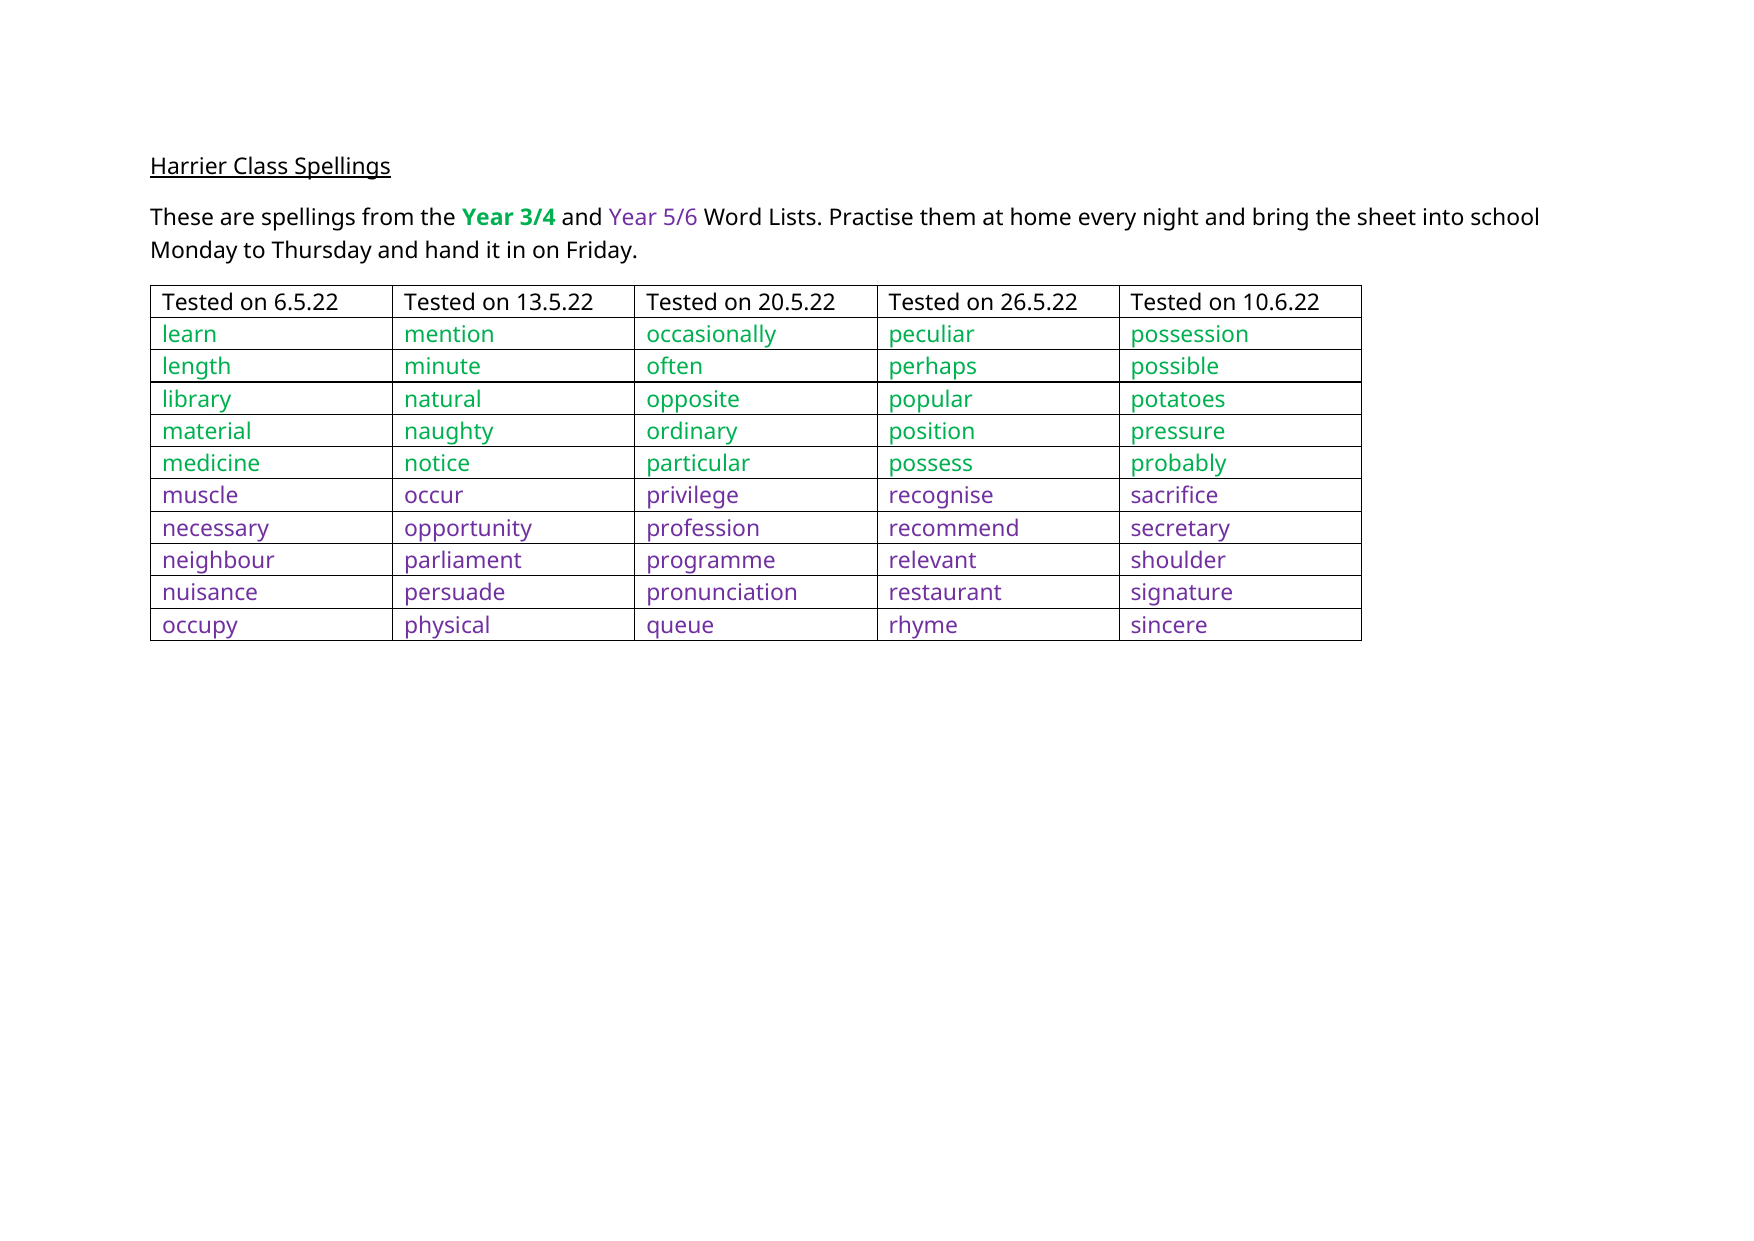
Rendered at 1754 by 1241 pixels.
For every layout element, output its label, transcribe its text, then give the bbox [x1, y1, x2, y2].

table_cell possess [878, 447, 1119, 478]
table_cell programme [635, 544, 877, 575]
table_header Tested on 20.5.22 [635, 286, 877, 317]
table_cell persuade [393, 576, 634, 607]
table_cell secretary [1120, 512, 1361, 543]
table_cell minute [393, 350, 634, 381]
table_cell possible [1120, 350, 1361, 381]
table_cell position [878, 415, 1119, 446]
table_cell occur [393, 479, 634, 511]
table_cell pronunciation [635, 576, 877, 607]
table_cell profession [635, 512, 877, 543]
text These are spellings from the Year 3/4 and Year 5/6 Word Lists. Practise them at home every night and bring the sheet into school Monday to Thursday and hand it in on Friday. [150, 200, 1604, 265]
table_cell potatoes [1120, 383, 1361, 414]
table_cell naughty [393, 415, 634, 446]
table_cell nuisance [151, 576, 392, 607]
table_cell perhaps [878, 350, 1119, 381]
table_cell privilege [635, 479, 877, 511]
table_cell notice [393, 447, 634, 478]
table_cell peculiar [878, 318, 1119, 349]
table_cell recognise [878, 479, 1119, 511]
table_cell physical [393, 609, 634, 640]
table_cell occupy [151, 609, 392, 640]
table_cell length [151, 350, 392, 381]
text Harrier Class Spellings [150, 150, 1604, 181]
table_cell mention [393, 318, 634, 349]
table_cell shoulder [1120, 544, 1361, 575]
table_header Tested on 6.5.22 [151, 286, 392, 317]
table_cell particular [635, 447, 877, 478]
table_cell opportunity [393, 512, 634, 543]
table_cell neighbour [151, 544, 392, 575]
table_cell possession [1120, 318, 1361, 349]
table_header Tested on 10.6.22 [1120, 286, 1361, 317]
table_cell probably [1120, 447, 1361, 478]
table_cell relevant [878, 544, 1119, 575]
table_cell learn [151, 318, 392, 349]
table_header Tested on 13.5.22 [393, 286, 634, 317]
table_cell library [151, 383, 392, 414]
table_cell medicine [151, 447, 392, 478]
table_cell occasionally [635, 318, 877, 349]
table_cell pressure [1120, 415, 1361, 446]
table_cell signature [1120, 576, 1361, 607]
table_cell sincere [1120, 609, 1361, 640]
table_cell ordinary [635, 415, 877, 446]
table_cell muscle [151, 479, 392, 511]
table_cell queue [635, 609, 877, 640]
table_cell often [635, 350, 877, 381]
table_cell popular [878, 383, 1119, 414]
table_cell sacrifice [1120, 479, 1361, 511]
table_cell parliament [393, 544, 634, 575]
table_cell restaurant [878, 576, 1119, 607]
table_cell opposite [635, 383, 877, 414]
table_header Tested on 26.5.22 [878, 286, 1119, 317]
table_cell recommend [878, 512, 1119, 543]
table_cell rhyme [878, 609, 1119, 640]
table_cell material [151, 415, 392, 446]
table_cell natural [393, 383, 634, 414]
table_cell necessary [151, 512, 392, 543]
